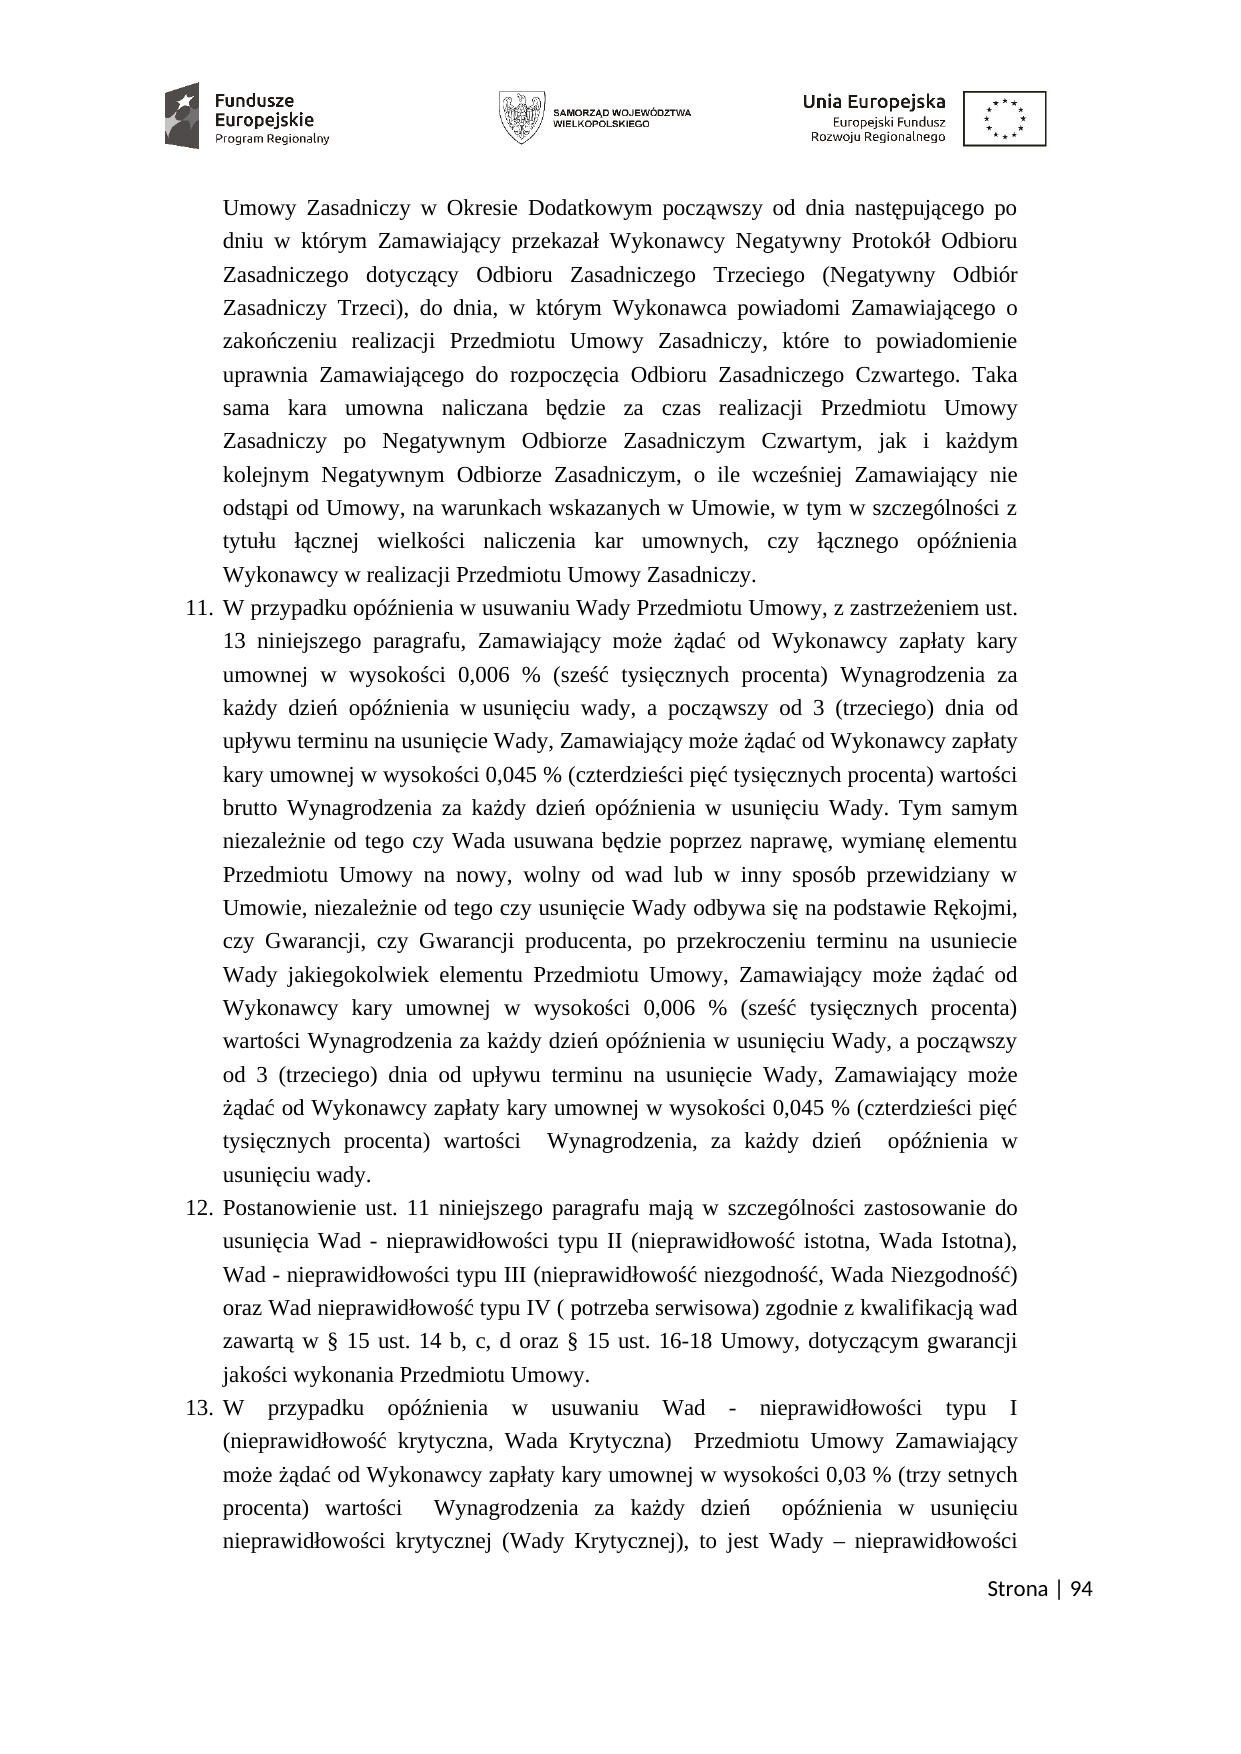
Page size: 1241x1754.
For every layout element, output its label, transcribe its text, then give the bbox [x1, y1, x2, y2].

picture [147, 73, 1064, 163]
list Postanowienie ust. 11 niniejszego paragrafu mają w szczególności zastosowanie do usunięcia Wad - nieprawidłowości typu II (nieprawidłowość istotna, Wada Istotna), Wad - nieprawidłowości typu III (nieprawidłowość niezgodność, Wada Niezgodność) oraz Wad nieprawidłowość typu IV ( potrzeba serwisowa) zgodnie z kwalifikacją wad zawartą w § 15 ust. 14 b, c, d oraz § 15 ust. 16-18 Umowy, dotyczącym gwarancji jakości wykonania Przedmiotu Umowy. [185, 1187, 1019, 1387]
list W przypadku opóźnienia w usuwaniu Wady Przedmiotu Umowy, z zastrzeżeniem ust. 13 niniejszego paragrafu, Zamawiający może żądać od Wykonawcy zapłaty kary umownej w wysokości 0,006 % (sześć tysięcznych procenta) Wynagrodzenia za każdy dzień opóźnienia w usunięciu wady, a począwszy od 3 (trzeciego) dnia od upływu terminu na usunięcie Wady, Zamawiający może żądać od Wykonawcy zapłaty kary umownej w wysokości 0,045 % (czterdzieści pięć tysięcznych procenta) wartości brutto Wynagrodzenia za każdy dzień opóźnienia w usunięciu Wady. Tym samym niezależnie od tego czy Wada usuwana będzie poprzez naprawę, wymianę elementu Przedmiotu Umowy na nowy, wolny od wad lub w inny sposób przewidziany w Umowie, niezależnie od tego czy usunięcie Wady odbywa się na podstawie Rękojmi, czy Gwarancji, czy Gwarancji producenta, po przekroczeniu terminu na usuniecie Wady jakiegokolwiek elementu Przedmiotu Umowy, Zamawiający może żądać od Wykonawcy kary umownej w wysokości 0,006 % (sześć tysięcznych procenta) wartości Wynagrodzenia za każdy dzień opóźnienia w usunięciu Wady, a począwszy od 3 (trzeciego) dnia od upływu terminu na usunięcie Wady, Zamawiający może żądać od Wykonawcy zapłaty kary umownej w wysokości 0,045 % (czterdzieści pięć tysięcznych procenta) wartości Wynagrodzenia, za każdy dzień opóźnienia w usunięciu wady. [185, 587, 1019, 1187]
